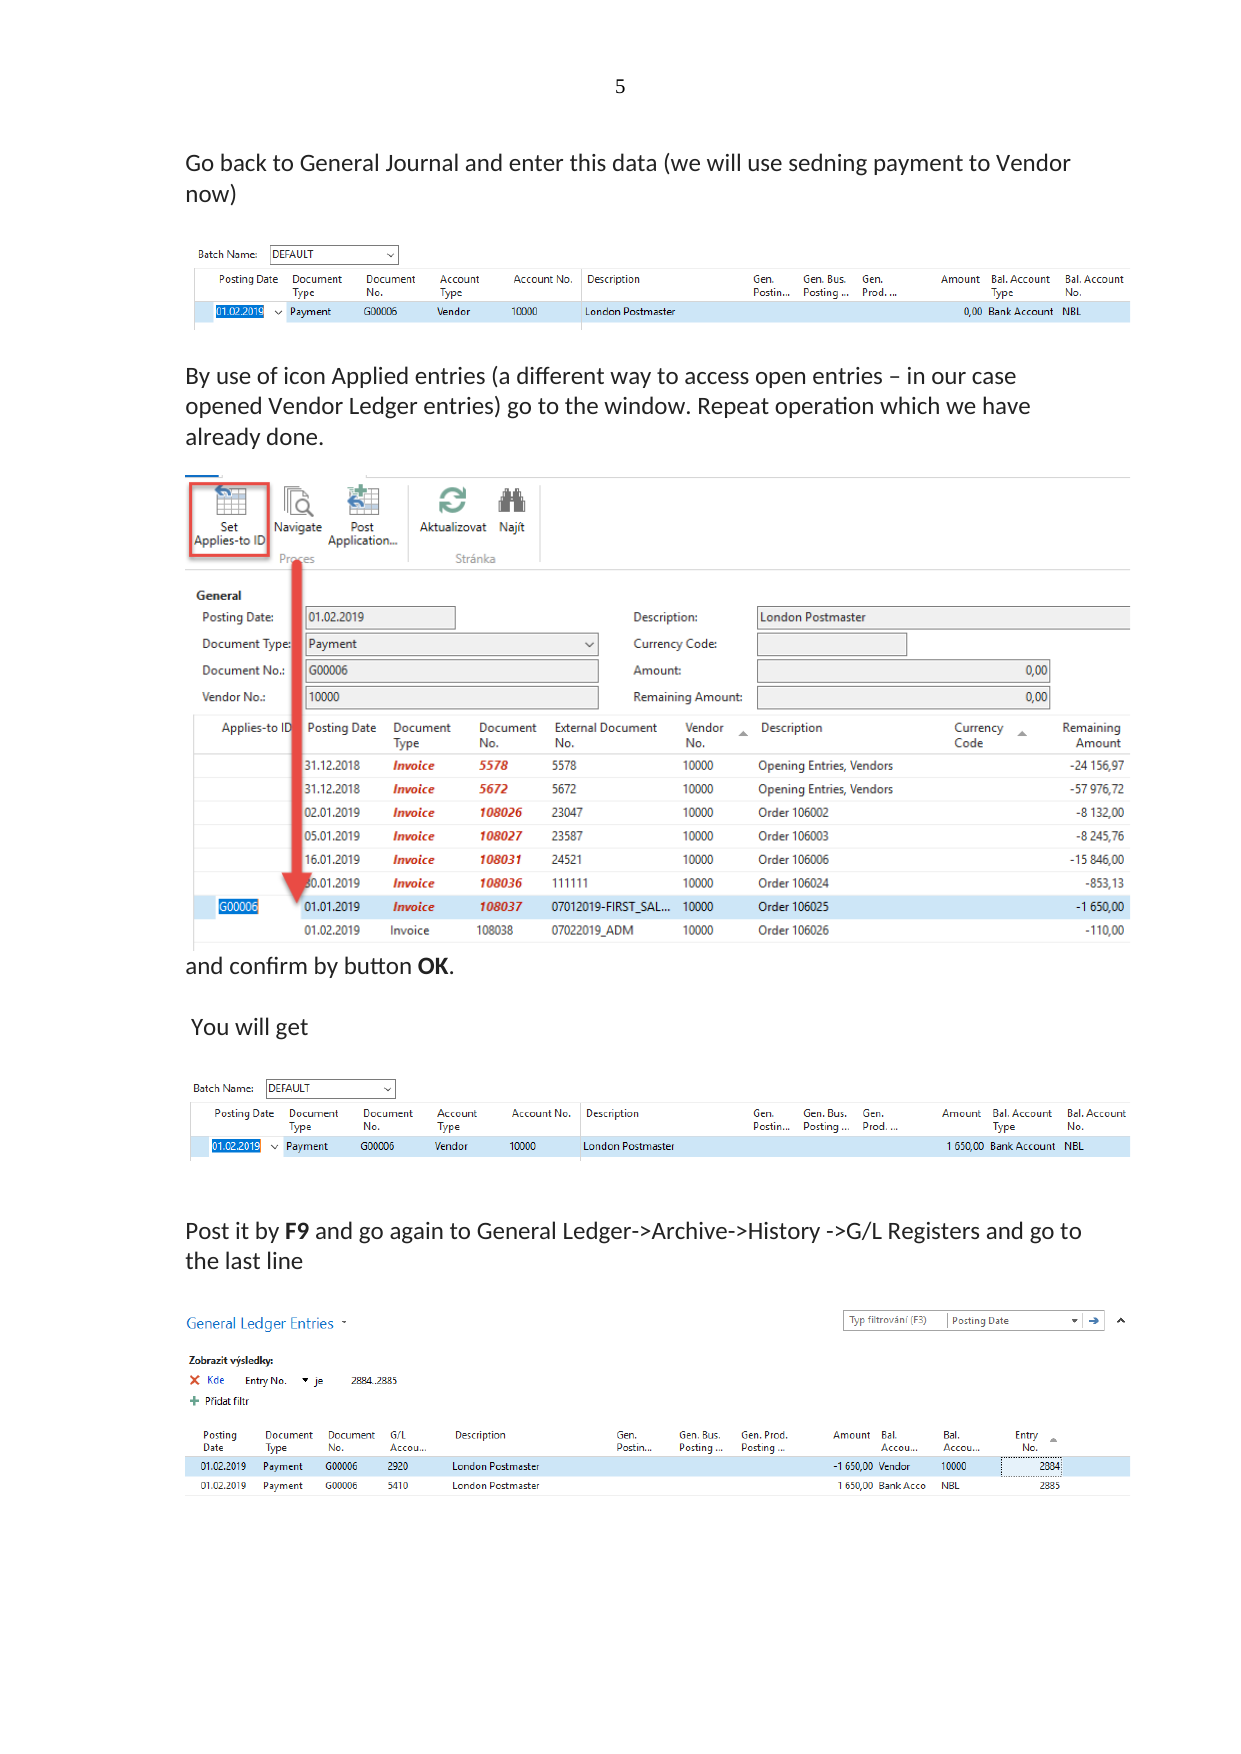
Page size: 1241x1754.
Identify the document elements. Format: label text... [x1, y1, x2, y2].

text Post it by F9 and go again to General Ledger->Archive->History ->G/L Registers and go to the last line [185, 1215, 1093, 1276]
picture [185, 475, 1130, 951]
text You will get [185, 1011, 1093, 1042]
text Go back to General Journal and enter this data (we will use sedning payment to Vendor now) [185, 148, 1093, 209]
picture [185, 1072, 1130, 1161]
picture [185, 1306, 1130, 1499]
text and confirm by button OK. [185, 951, 1093, 981]
picture [185, 239, 1130, 330]
text By use of icon Applied entries (a different way to access open entries – in our case opened Vendor Ledger entries) go to the window. Repeat operation which we have already done. [185, 360, 1093, 451]
